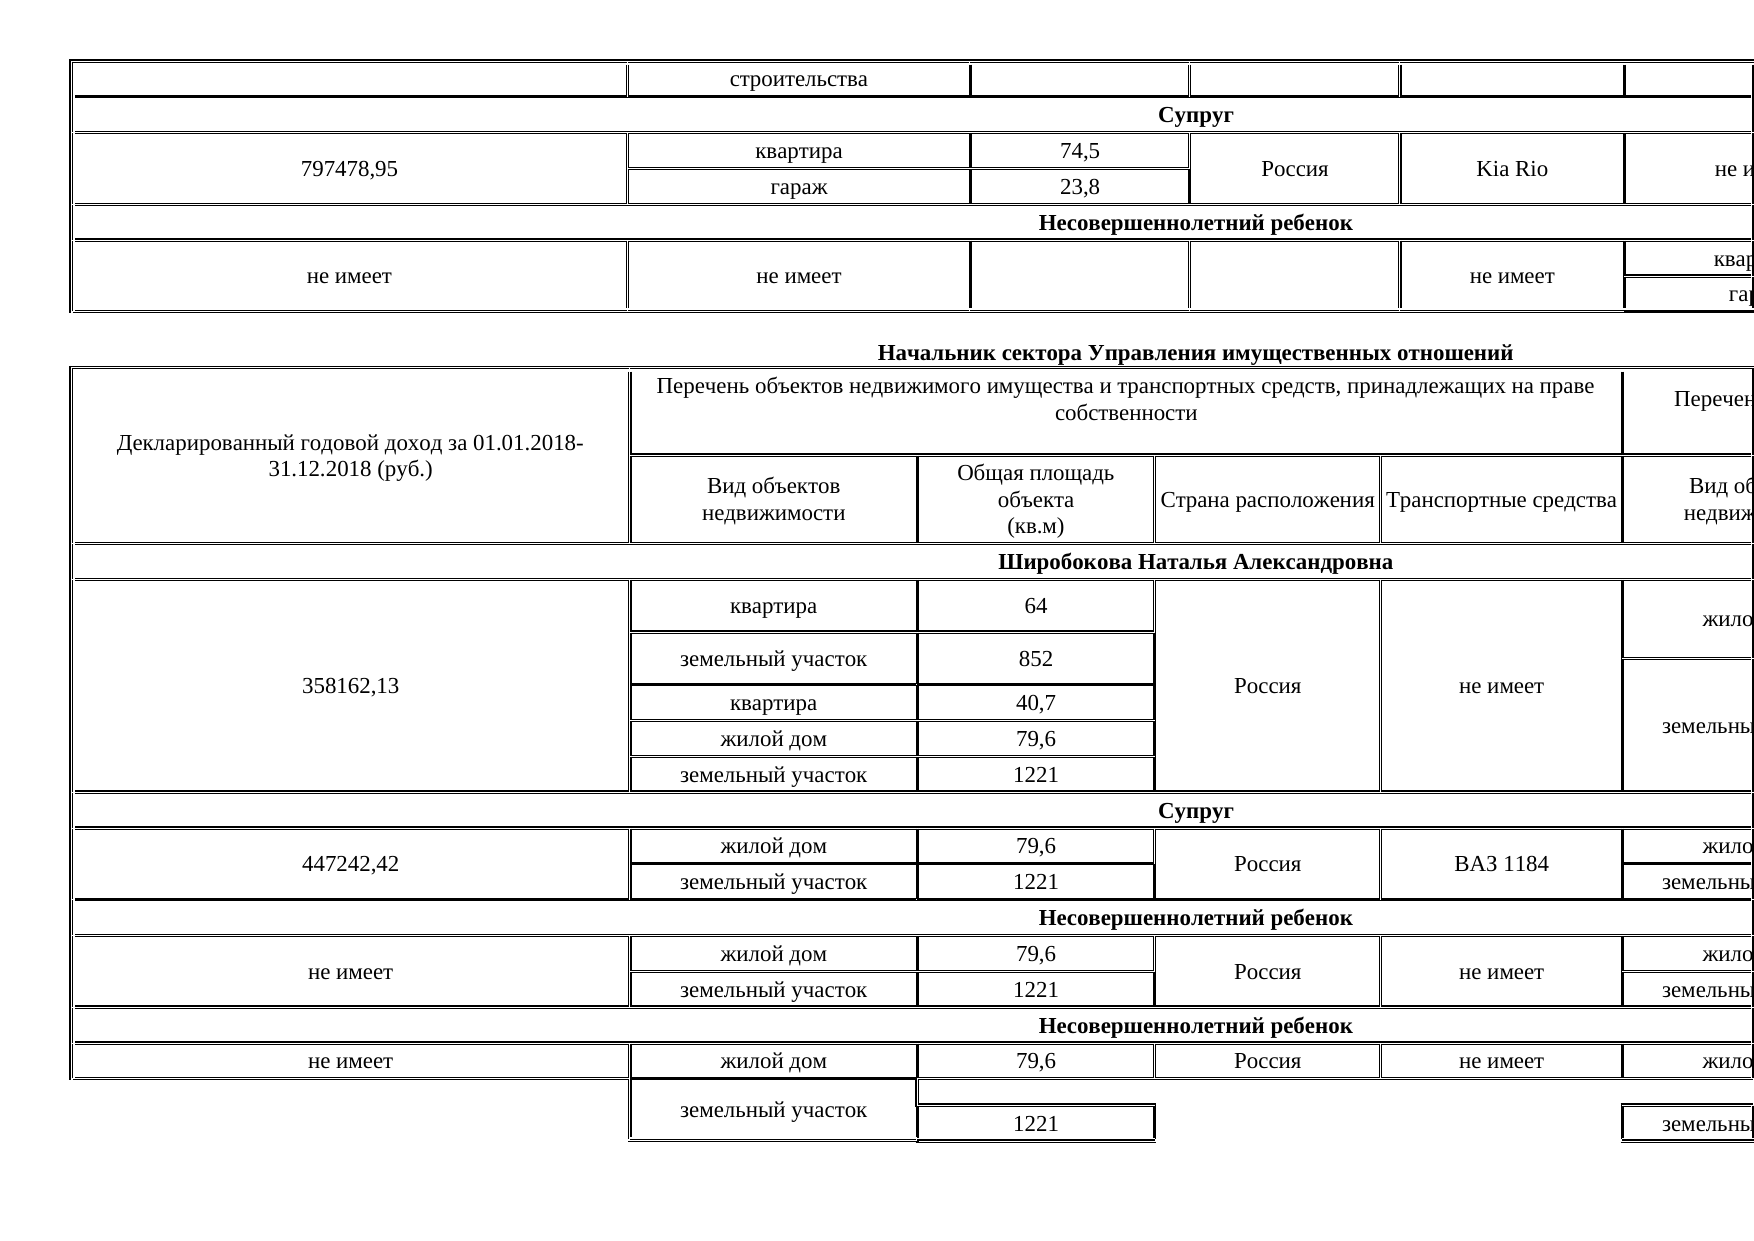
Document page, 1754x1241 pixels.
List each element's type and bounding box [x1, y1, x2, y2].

table_header [59, 59, 1754, 1181]
